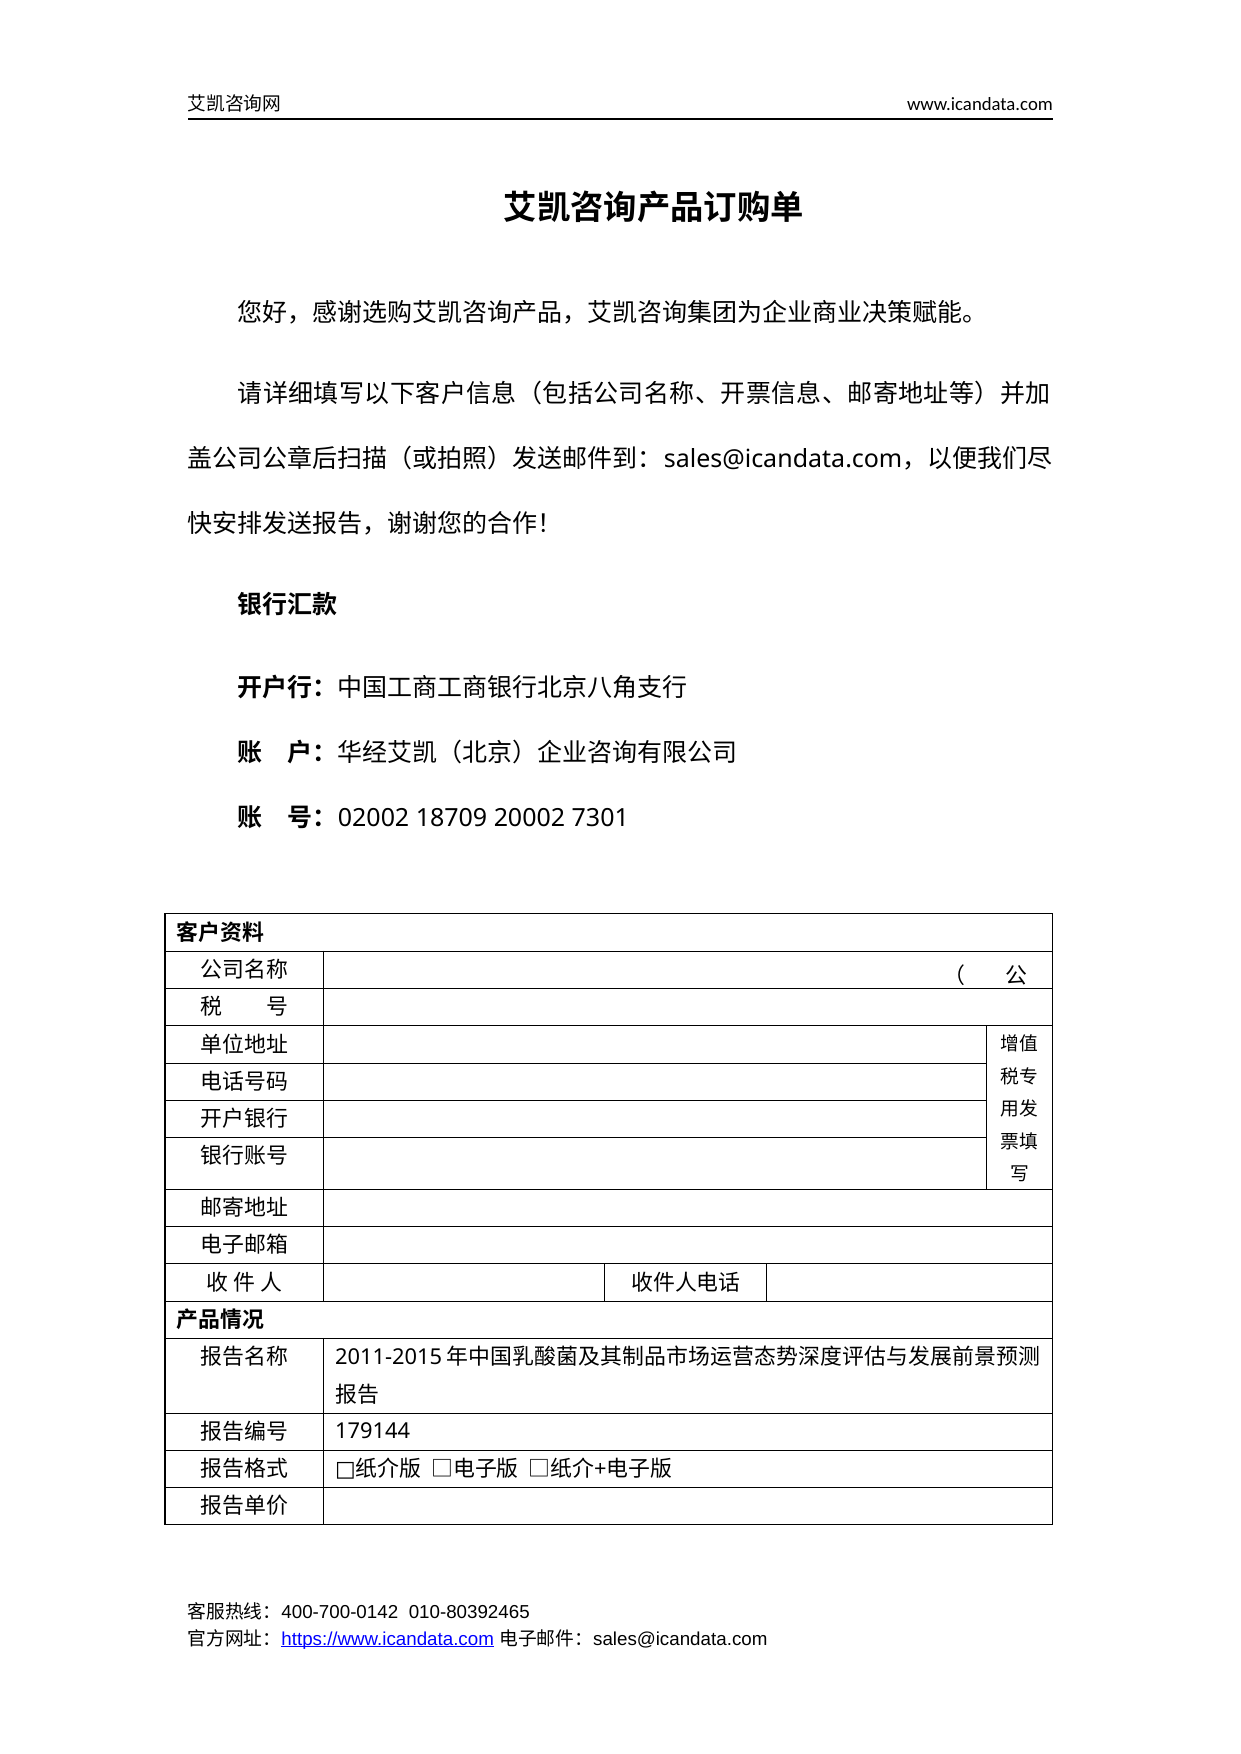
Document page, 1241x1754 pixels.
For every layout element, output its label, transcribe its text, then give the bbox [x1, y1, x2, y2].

table_cell [324, 1264, 604, 1301]
text 账 户：华经艾凯（北京）企业咨询有限公司 [187, 718, 1053, 783]
table_cell 收 件 人 [166, 1264, 323, 1301]
text 账 号：02002 18709 20002 7301 [187, 783, 1053, 848]
table_cell [324, 1488, 1052, 1524]
table_cell 单位地址 [166, 1026, 323, 1062]
table_cell 银行账号 [166, 1138, 323, 1189]
table_cell [324, 1101, 986, 1137]
table_cell 报告格式 [166, 1451, 323, 1487]
table_cell 2011-2015年中国乳酸菌及其制品市场运营态势深度评估与发展前景预测报告 [324, 1339, 1052, 1412]
table_cell [324, 1138, 986, 1189]
text 请详细填写以下客户信息（包括公司名称、开票信息、邮寄地址等）并加盖公司公章后扫描（或拍照）发送邮件到：sales@icandata.com，以便我们尽快安排发送报告，谢谢您的合作！ [187, 359, 1053, 554]
table_cell 报告名称 [166, 1339, 323, 1412]
table_cell 电子邮箱 [166, 1227, 323, 1263]
table_header 客户资料 [166, 914, 1052, 951]
table_cell 报告单价 [166, 1488, 323, 1524]
table_cell [324, 1190, 1052, 1226]
table_cell 179144 [324, 1414, 1052, 1450]
table_cell [324, 1064, 986, 1100]
text 开户行：中国工商工商银行北京八角支行 [187, 653, 1053, 718]
table_cell [324, 1227, 1052, 1263]
table_cell 邮寄地址 [166, 1190, 323, 1226]
table_cell 收件人电话 [605, 1264, 766, 1301]
table_cell □纸介版 □电子版 □纸介+电子版 [324, 1451, 1052, 1487]
table_cell 公司名称 [166, 952, 323, 988]
table_cell 产品情况 [166, 1302, 1052, 1338]
table_cell 电话号码 [166, 1064, 323, 1100]
table_cell 增值税专用发票填写 [987, 1026, 1052, 1189]
table_cell [324, 952, 1052, 988]
table_cell [324, 1026, 986, 1062]
table_cell 开户银行 [166, 1101, 323, 1137]
table_cell [767, 1264, 1052, 1301]
table_cell [324, 989, 1052, 1025]
text 银行汇款 [187, 570, 1053, 635]
text 您好，感谢选购艾凯咨询产品，艾凯咨询集团为企业商业决策赋能。 [187, 278, 1053, 343]
table_cell 报告编号 [166, 1414, 323, 1450]
table_cell 税 号 [166, 989, 323, 1025]
text 艾凯咨询产品订购单 [187, 172, 1053, 237]
